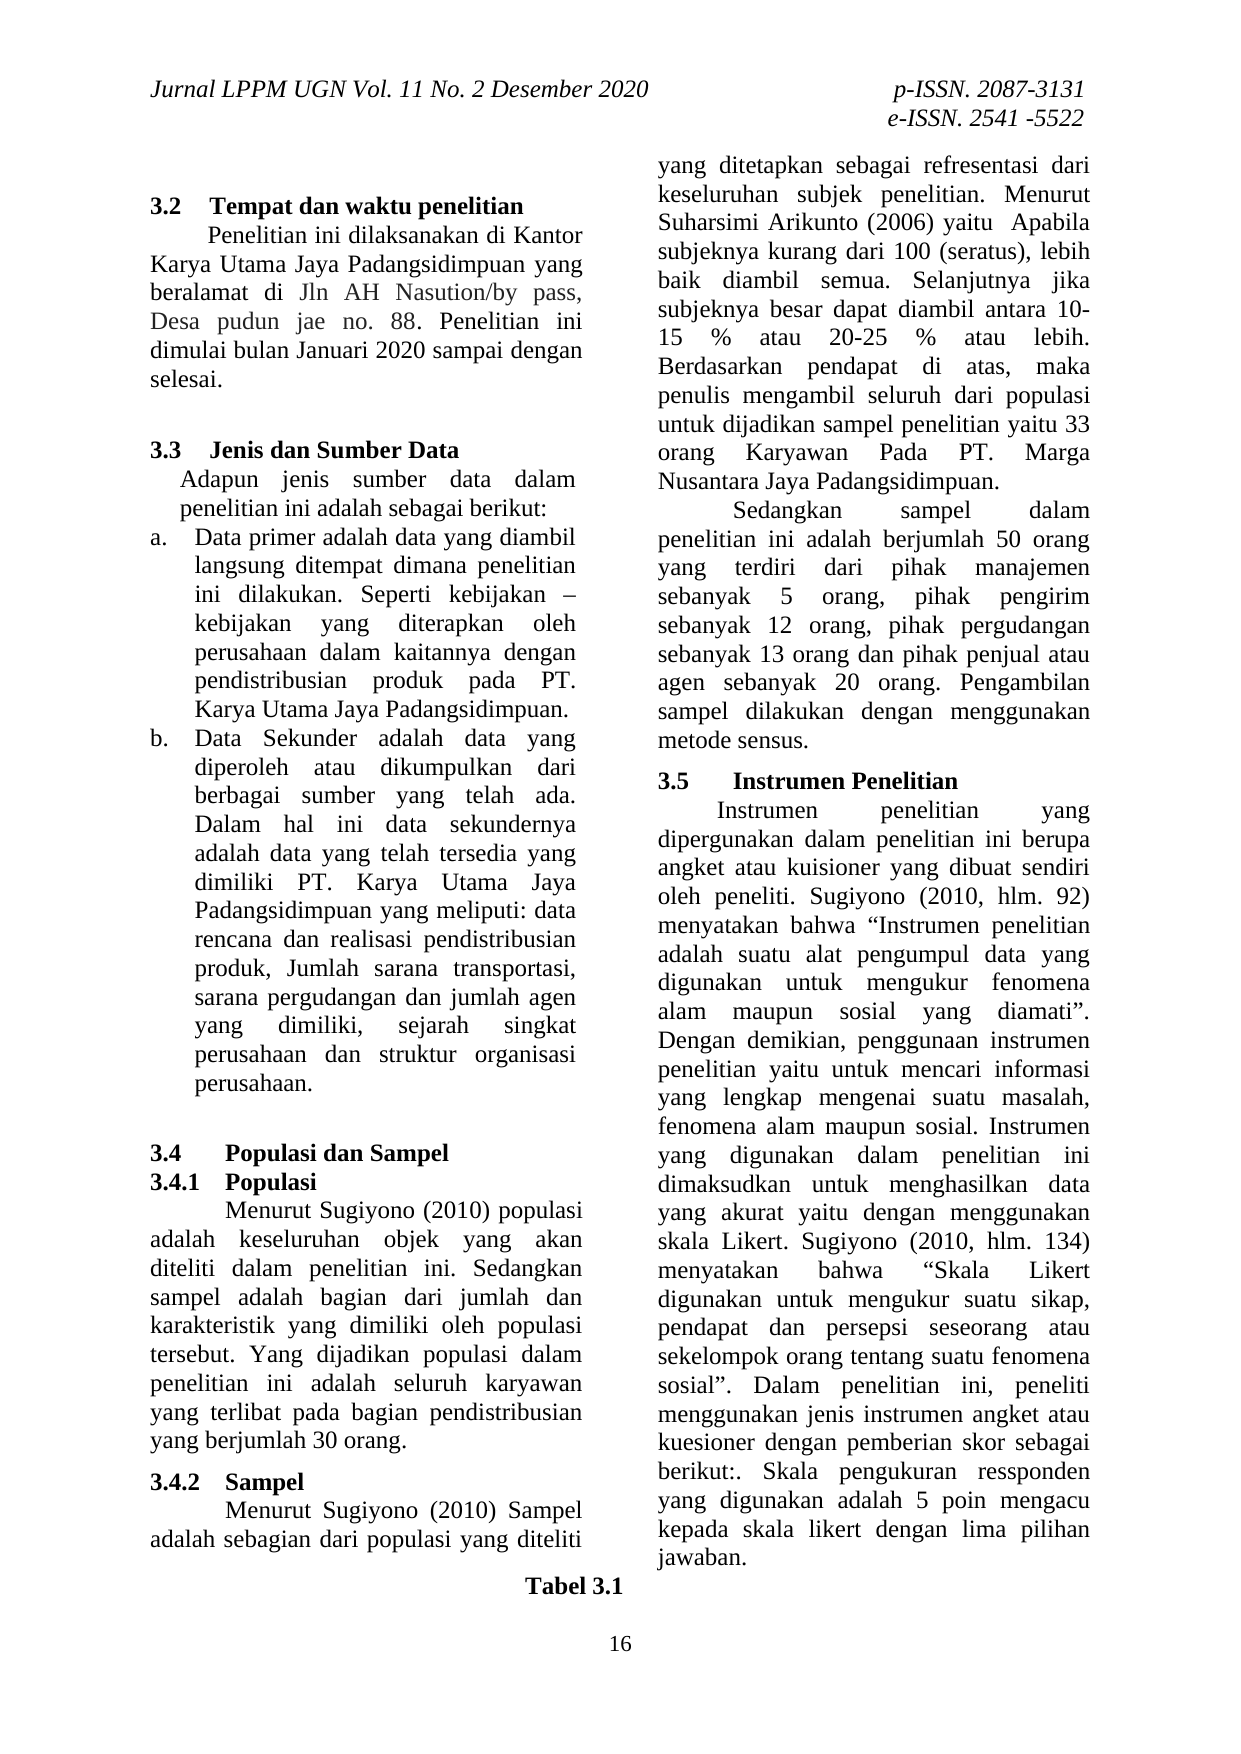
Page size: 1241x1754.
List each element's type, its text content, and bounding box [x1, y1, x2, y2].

text 3.3 Jenis dan Sumber Data [150, 435, 583, 464]
text Menurut Sugiyono (2010) populasi adalah keseluruhan objek yang akan diteliti dalam penelitian ini. Sedangkan sampel adalah bagian dari jumlah dan karakteristik yang dimiliki oleh populasi tersebut. Yang dijadikan populasi dalam penelitian ini adalah seluruh karyawan yang terlibat pada bagian pendistribusian yang berjumlah 30 orang. [150, 1195, 583, 1454]
text 3.4.1 Populasi [150, 1167, 583, 1195]
text Instrumen penelitian yang dipergunakan dalam penelitian ini berupa angket atau kuisioner yang dibuat sendiri oleh peneliti. Sugiyono (2010, hlm. 92) menyatakan bahwa “Instrumen penelitian adalah suatu alat pengumpul data yang digunakan untuk mengukur fenomena alam maupun sosial yang diamati”. Dengan demikian, penggunaan instrumen penelitian yaitu untuk mencari informasi yang lengkap mengenai suatu masalah, fenomena alam maupun sosial. Instrumen yang digunakan dalam penelitian ini dimaksudkan untuk menghasilkan data yang akurat yaitu dengan menggunakan skala Likert. Sugiyono (2010, hlm. 134) menyatakan bahwa “Skala Likert digunakan untuk mengukur suatu sikap, pendapat dan persepsi seseorang atau sekelompok orang tentang suatu fenomena sosial”. Dalam penelitian ini, peneliti menggunakan jenis instrumen angket atau kuesioner dengan pemberian skor sebagai berikut:. Skala pengukuran ressponden yang digunakan adalah 5 poin mengacu kepada skala likert dengan lima pilihan jawaban. [658, 795, 1090, 1571]
text Menurut Sugiyono (2010) Sampel adalah sebagian dari populasi yang diteliti yang ditetapkan sebagai refresentasi dari keseluruhan subjek penelitian. Menurut Suharsimi Arikunto (2006) yaitu Apabila subjeknya kurang dari 100 (seratus), lebih baik diambil semua. Selanjutnya jika subjeknya besar dapat diambil antara 10-15 % atau 20-25 % atau lebih. Berdasarkan pendapat di atas, maka penulis mengambil seluruh dari populasi untuk dijadikan sampel penelitian yaitu 33 orang Karyawan Pada PT. Marga Nusantara Jaya Padangsidimpuan. [658, 150, 1090, 495]
text Penelitian ini dilaksanakan di Kantor Karya Utama Jaya Padangsidimpuan yang beralamat di Jln AH Nasution/by pass, Desa pudun jae no. 88. Penelitian ini dimulai bulan Januari 2020 sampai dengan selesai. [150, 306, 583, 392]
list 3.2 Tempat dan waktu penelitian [150, 191, 583, 220]
text 3.5 Instrumen Penelitian [658, 766, 1090, 795]
text 3.4.2 Sampel [150, 1467, 583, 1495]
list Adapun jenis sumber data dalam penelitian ini adalah sebagai berikut: [179, 464, 576, 522]
text Tabel 3.1 [450, 1571, 1090, 1600]
text Penelitian ini dilaksanakan di Kantor Karya Utama Jaya Padangsidimpuan yang beralamat di Jln AH Nasution/by pass, Desa pudun jae no. 88. Penelitian ini dimulai bulan Januari 2020 sampai dengan selesai. [150, 220, 583, 306]
text Sedangkan sampel dalam penelitian ini adalah berjumlah 50 orang yang terdiri dari pihak manajemen sebanyak 5 orang, pihak pengirim sebanyak 12 orang, pihak pergudangan sebanyak 13 orang dan pihak penjual atau agen sebanyak 20 orang. Pengambilan sampel dilakukan dengan menggunakan metode sensus. [658, 495, 1090, 754]
text 3.4 Populasi dan Sampel [150, 1138, 583, 1167]
list Data Sekunder adalah data yang diperoleh atau dikumpulkan dari berbagai sumber yang telah ada. Dalam hal ini data sekundernya adalah data yang telah tersedia yang dimiliki PT. Karya Utama Jaya Padangsidimpuan yang meliputi: data rencana dan realisasi pendistribusian produk, Jumlah sarana transportasi, sarana pergudangan dan jumlah agen yang dimiliki, sejarah singkat perusahaan dan struktur organisasi perusahaan. [150, 723, 576, 1097]
list Data primer adalah data yang diambil langsung ditempat dimana penelitian ini dilakukan. Seperti kebijakan – kebijakan yang diterapkan oleh perusahaan dalam kaitannya dengan pendistribusian produk pada PT. Karya Utama Jaya Padangsidimpuan. [150, 522, 576, 723]
